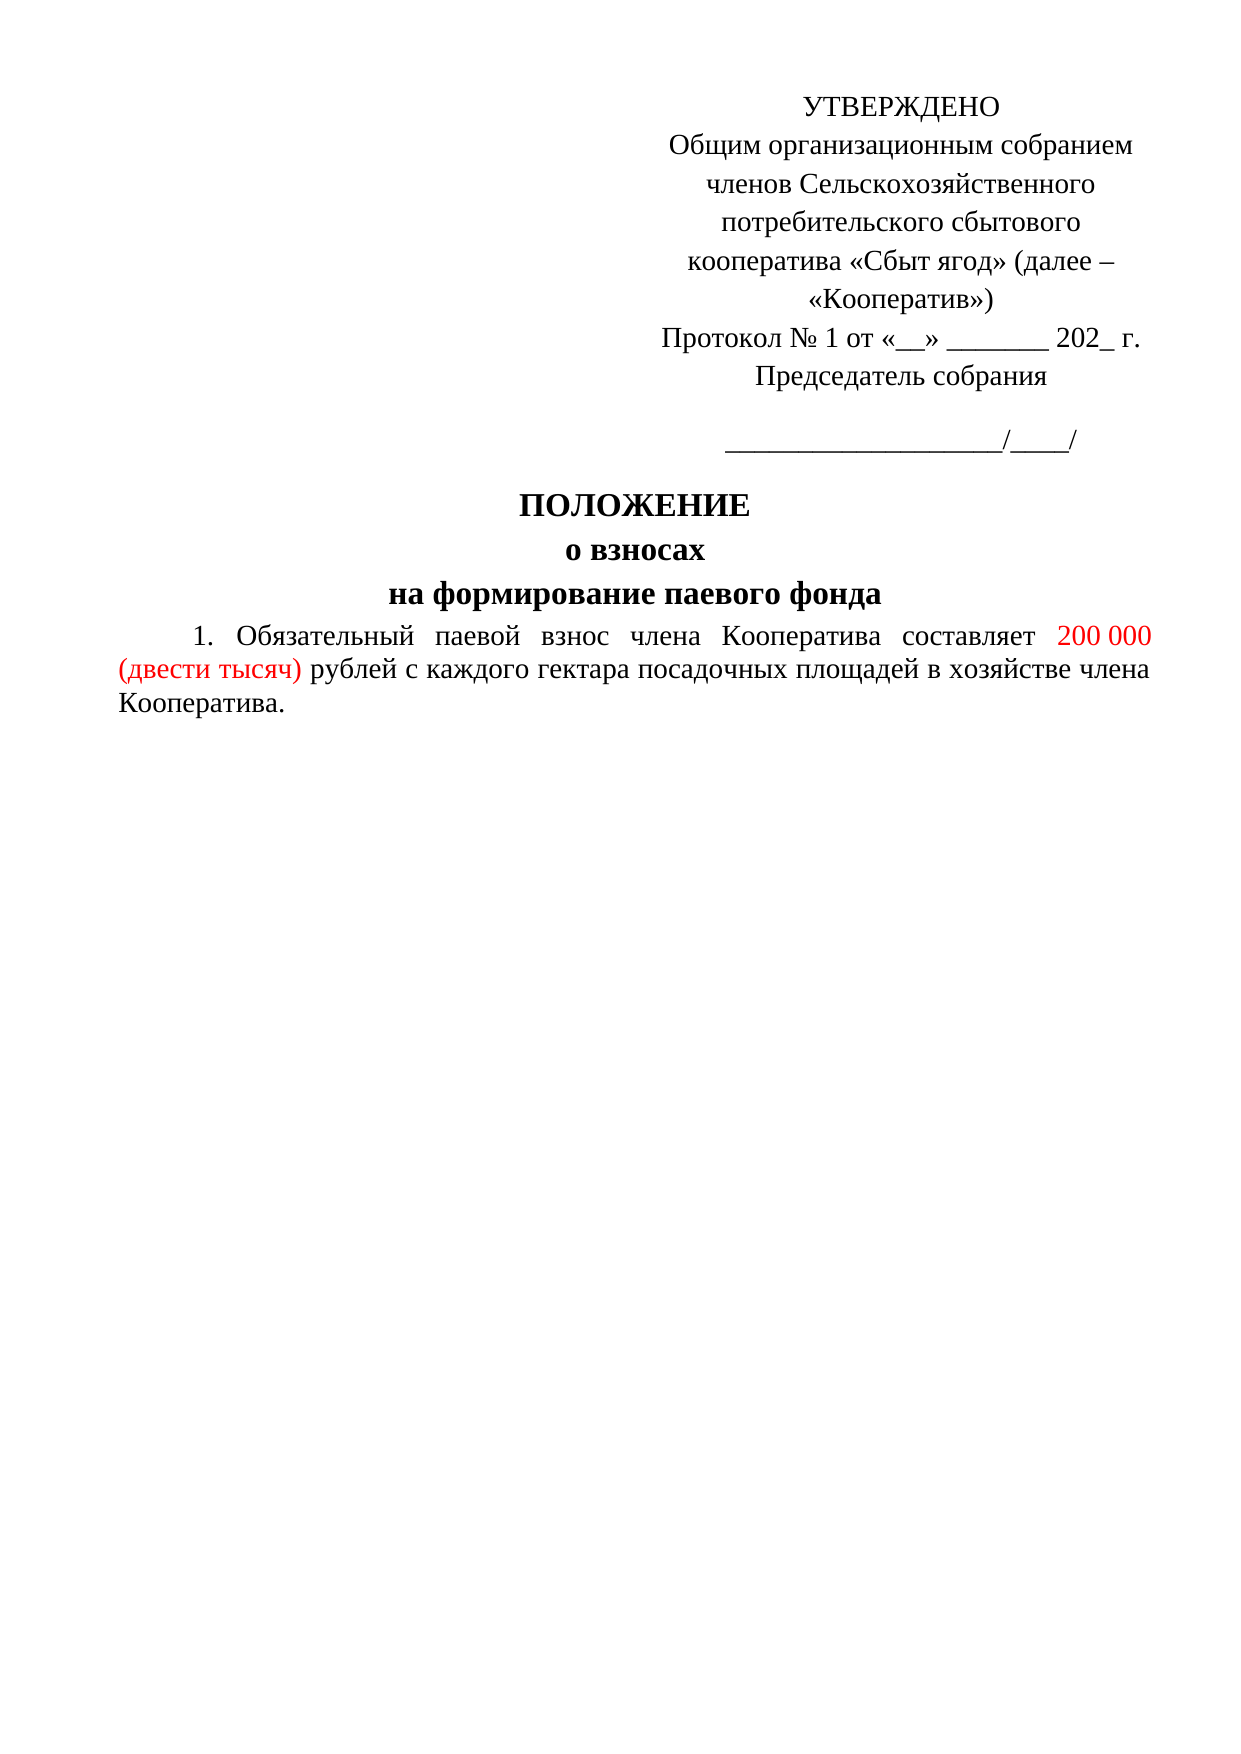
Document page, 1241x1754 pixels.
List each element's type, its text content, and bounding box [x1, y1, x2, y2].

list Обязательный паевой взнос члена Кооператива составляет 200 000 (двести тысяч) рублей с каждого гектара посадочных площадей в хозяйстве члена Кооператива. [118, 618, 1152, 718]
text о взносах [118, 529, 1152, 568]
text Протокол № 1 от «__» _______ 202_ г. [650, 320, 1152, 353]
text потребительского сбытового кооператива «Сбыт ягод» (далее – «Кооператив») [650, 204, 1152, 315]
text ПОЛОЖЕНИЕ [118, 486, 1152, 524]
text УТВЕРЖДЕНО [650, 89, 1152, 122]
text ___________________/____/ [650, 422, 1152, 456]
text на формирование паевого фонда [118, 574, 1152, 612]
text Председатель собрания [650, 358, 1152, 392]
text Общим организационным собранием членов Сельскохозяйственного [650, 127, 1152, 199]
